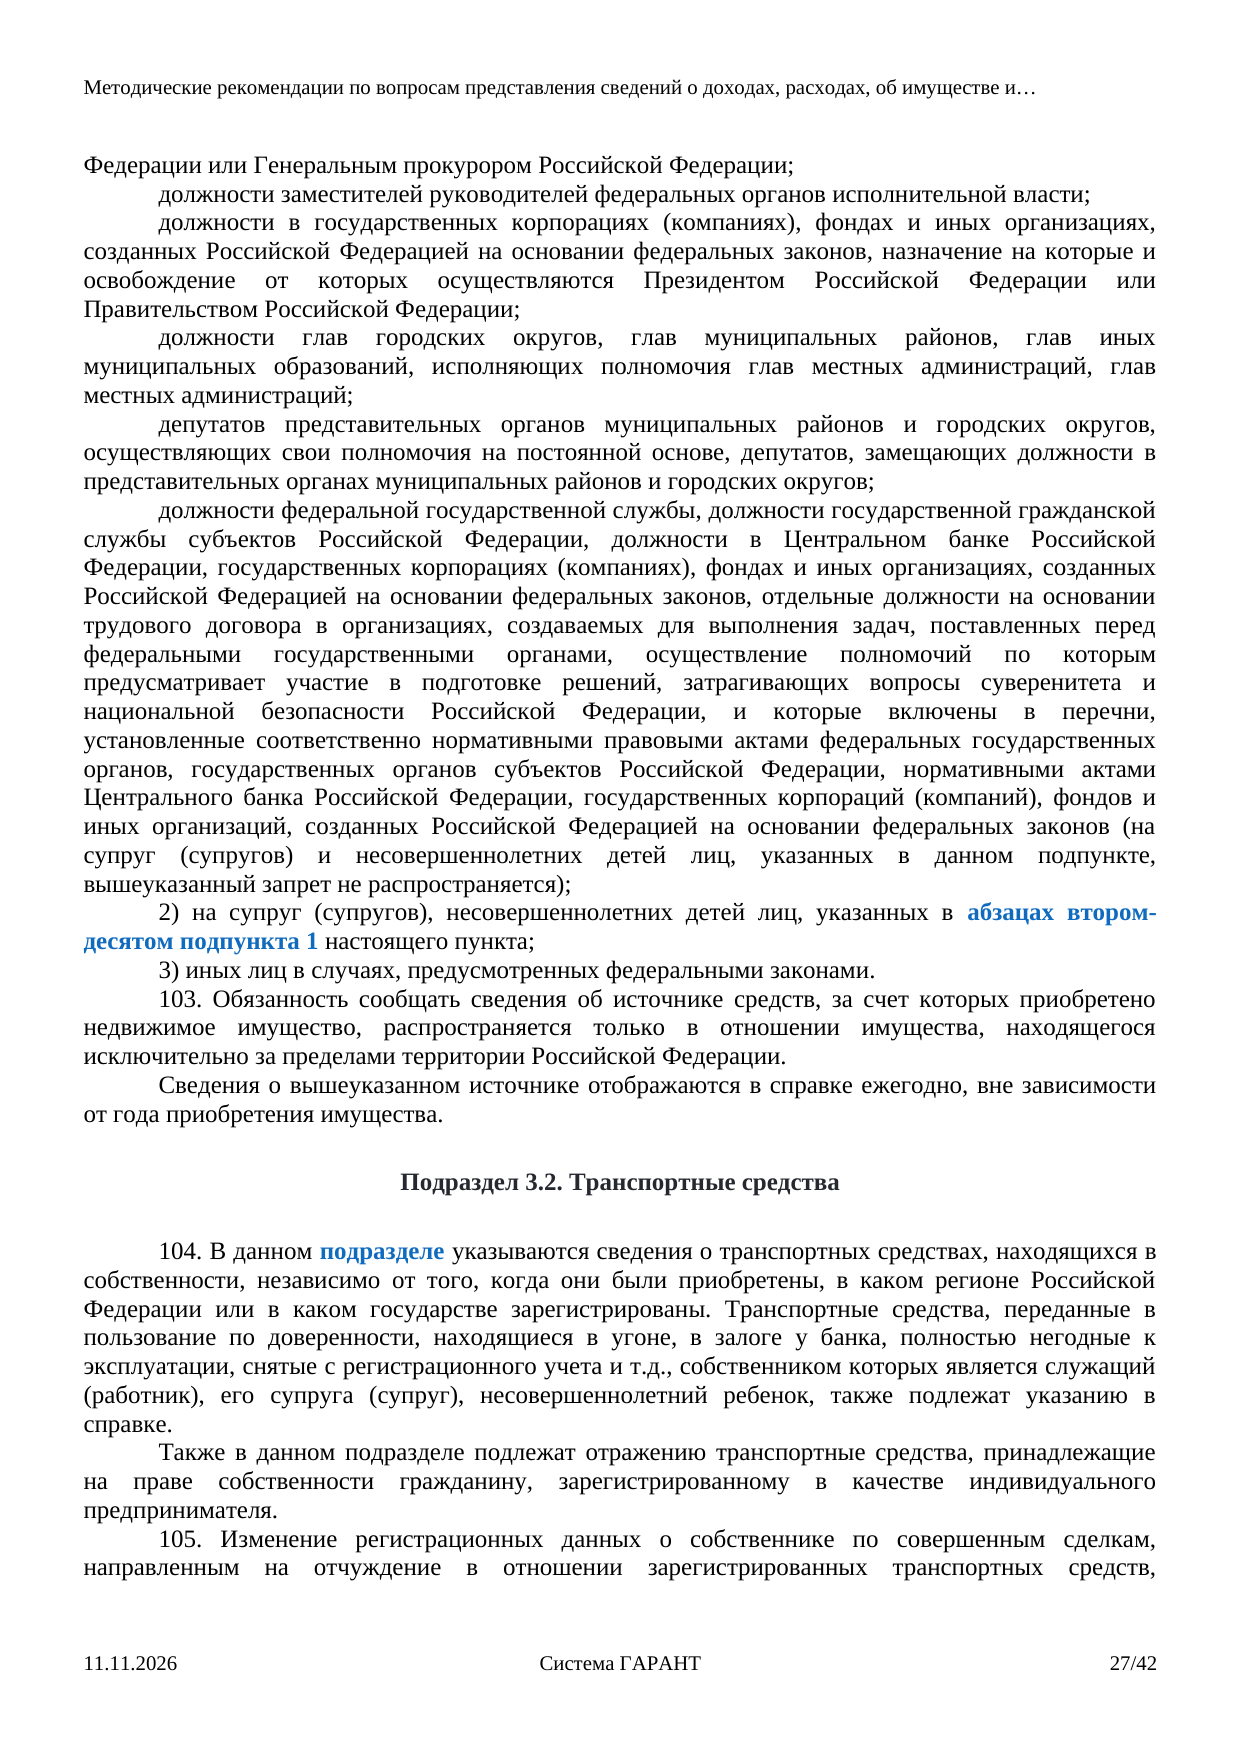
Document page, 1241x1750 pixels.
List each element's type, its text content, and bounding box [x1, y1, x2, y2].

text должности глав городских округов, глав муниципальных районов, глав иных муниципальных образований, исполняющих полномочия глав местных администраций, глав местных администраций; [83, 322, 1157, 409]
text должности заместителей руководителей федеральных органов исполнительной власти; [83, 179, 1157, 207]
text должности в государственных корпорациях (компаниях), фондах и иных организациях, созданных Российской Федерацией на основании федеральных законов, назначение на которые и освобождение от которых осуществляются Президентом Российской Федерации или Правительством Российской Федерации; [83, 207, 1157, 322]
text Также в данном подразделе подлежат отражению транспортные средства, принадлежащие на праве собственности гражданину, зарегистрированному в качестве индивидуального предпринимателя. [83, 1437, 1157, 1524]
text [83, 150, 1157, 179]
text 104. В данном подразделе указываются сведения о транспортных средствах, находящихся в собственности, независимо от того, когда они были приобретены, в каком регионе Российской Федерации или в каком государстве зарегистрированы. Транспортные средства, переданные в пользование по доверенности, находящиеся в угоне, в залоге у банка, полностью негодные к эксплуатации, снятые с регистрационного учета и т.д., собственником которых является служащий (работник), его супруга (супруг), несовершеннолетний ребенок, также подлежат указанию в справке. [83, 1236, 1157, 1437]
text 103. Обязанность сообщать сведения об источнике средств, за счет которых приобретено недвижимое имущество, распространяется только в отношении имущества, находящегося исключительно за пределами территории Российской Федерации. [83, 984, 1157, 1070]
text Сведения о вышеуказанном источнике отображаются в справке ежегодно, вне зависимости от года приобретения имущества. [83, 1070, 1157, 1127]
text должности федеральной государственной службы, должности государственной гражданской службы субъектов Российской Федерации, должности в Центральном банке Российской Федерации, государственных корпорациях (компаниях), фондах и иных организациях, созданных Российской Федерацией на основании федеральных законов, отдельные должности на основании трудового договора в организациях, создаваемых для выполнения задач, поставленных перед федеральными государственными органами, осуществление полномочий по которым предусматривает участие в подготовке решений, затрагивающих вопросы суверенитета и национальной безопасности Российской Федерации, и которые включены в перечни, установленные соответственно нормативными правовыми актами федеральных государственных органов, государственных органов субъектов Российской Федерации, нормативными актами Центрального банка Российской Федерации, государственных корпораций (компаний), фондов и иных организаций, созданных Российской Федерацией на основании федеральных законов (на супруг (супругов) и несовершеннолетних детей лиц, указанных в данном подпункте, вышеуказанный запрет не распространяется); [83, 495, 1157, 897]
text 2) на супруг (супругов), несовершеннолетних детей лиц, указанных в абзацах втором-десятом подпункта 1 настоящего пункта; [83, 897, 1157, 955]
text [83, 1524, 1157, 1581]
subtitle Подраздел 3.2. Транспортные средства [83, 1167, 1157, 1196]
text депутатов представительных органов муниципальных районов и городских округов, осуществляющих свои полномочия на постоянной основе, депутатов, замещающих должности в представительных органах муниципальных районов и городских округов; [83, 409, 1157, 495]
text 3) иных лиц в случаях, предусмотренных федеральными законами. [83, 955, 1157, 984]
